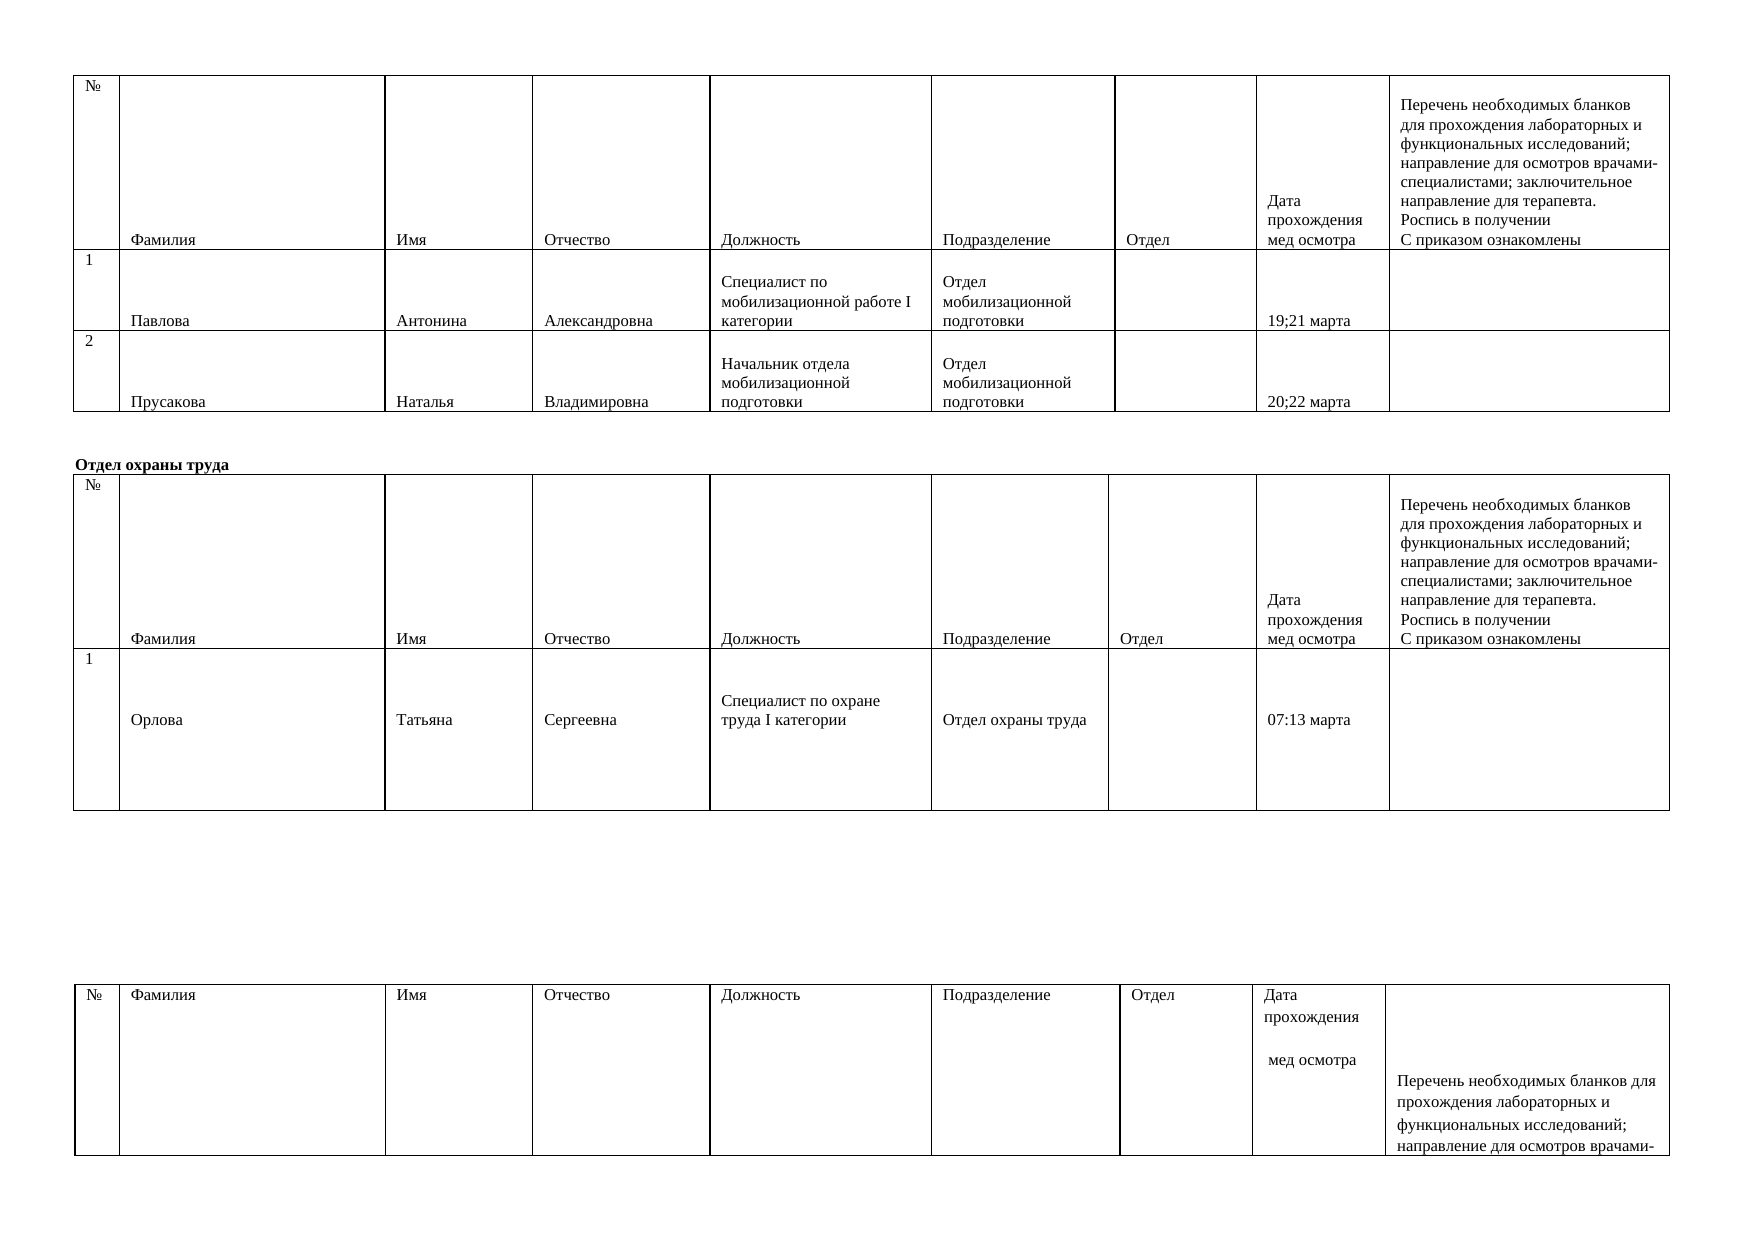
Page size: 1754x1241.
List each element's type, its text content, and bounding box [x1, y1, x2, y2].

table_header № [76, 985, 119, 1155]
table_header Отчество [533, 475, 709, 648]
table_cell [1116, 331, 1256, 411]
table_cell Татьяна [386, 649, 532, 729]
table_cell Александровна [533, 250, 709, 330]
table_header Дата прохождения мед осмотра [1257, 475, 1389, 648]
table_cell [1109, 649, 1256, 729]
table_cell Сергеевна [533, 649, 709, 729]
table_cell [711, 729, 931, 810]
table_cell 19;21 марта [1257, 250, 1389, 330]
table_header Подразделение [932, 475, 1108, 648]
table_header Фамилия [120, 475, 384, 648]
table_header Подразделение [932, 76, 1114, 248]
table_header Фамилия [120, 985, 385, 1155]
table_cell Владимировна [533, 331, 709, 411]
table_cell [533, 729, 709, 810]
table_header Отдел [1116, 76, 1256, 248]
table_cell Прусакова [120, 331, 384, 411]
table_header Должность [711, 475, 931, 648]
table_cell [1390, 250, 1669, 330]
table_cell Начальник отдела мобилизационной подготовки [711, 331, 931, 411]
table_cell Антонина [386, 250, 532, 330]
table_header Имя [386, 985, 532, 1155]
table_header Отчество [533, 76, 709, 248]
table_cell [1390, 729, 1669, 810]
table_header № [74, 475, 119, 648]
table_cell [932, 729, 1108, 810]
table_header Фамилия [120, 76, 384, 248]
table_cell Отдел мобилизационной подготовки [932, 250, 1114, 330]
table_header Должность [711, 985, 931, 1155]
table_header Отдел [1121, 985, 1252, 1155]
table_header Отдел [1109, 475, 1256, 648]
table_cell [1109, 729, 1256, 810]
table_cell Орлова [120, 649, 384, 729]
table_cell 2 [74, 331, 119, 411]
table_cell 1 [74, 250, 119, 330]
table_header Должность [711, 76, 931, 248]
table_cell [120, 729, 384, 810]
table_cell [386, 729, 532, 810]
table_cell Наталья [386, 331, 532, 411]
table_cell Специалист по мобилизационной работе I категории [711, 250, 931, 330]
table_cell Павлова [120, 250, 384, 330]
table_header Имя [386, 76, 532, 248]
table_cell [1257, 729, 1389, 810]
text Отдел охраны труда [75, 455, 1683, 474]
table_header Подразделение [932, 985, 1119, 1155]
table_cell [1390, 649, 1669, 729]
table_cell Специалист по охране труда I категории [711, 649, 931, 729]
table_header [1386, 985, 1669, 1155]
table_cell 20;22 марта [1257, 331, 1389, 411]
table_header № [74, 76, 119, 248]
table_cell Отдел охраны труда [932, 649, 1108, 729]
table_cell [1116, 250, 1256, 330]
table_header Отчество [533, 985, 709, 1155]
table_cell [74, 729, 119, 810]
table_header Имя [386, 475, 532, 648]
table_cell 1 [74, 649, 119, 729]
table_cell [1390, 331, 1669, 411]
table_header Дата прохождения мед осмотра [1257, 76, 1389, 248]
table_cell 07:13 марта [1257, 649, 1389, 729]
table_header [1253, 985, 1385, 1155]
table_cell Отдел мобилизационной подготовки [932, 331, 1114, 411]
